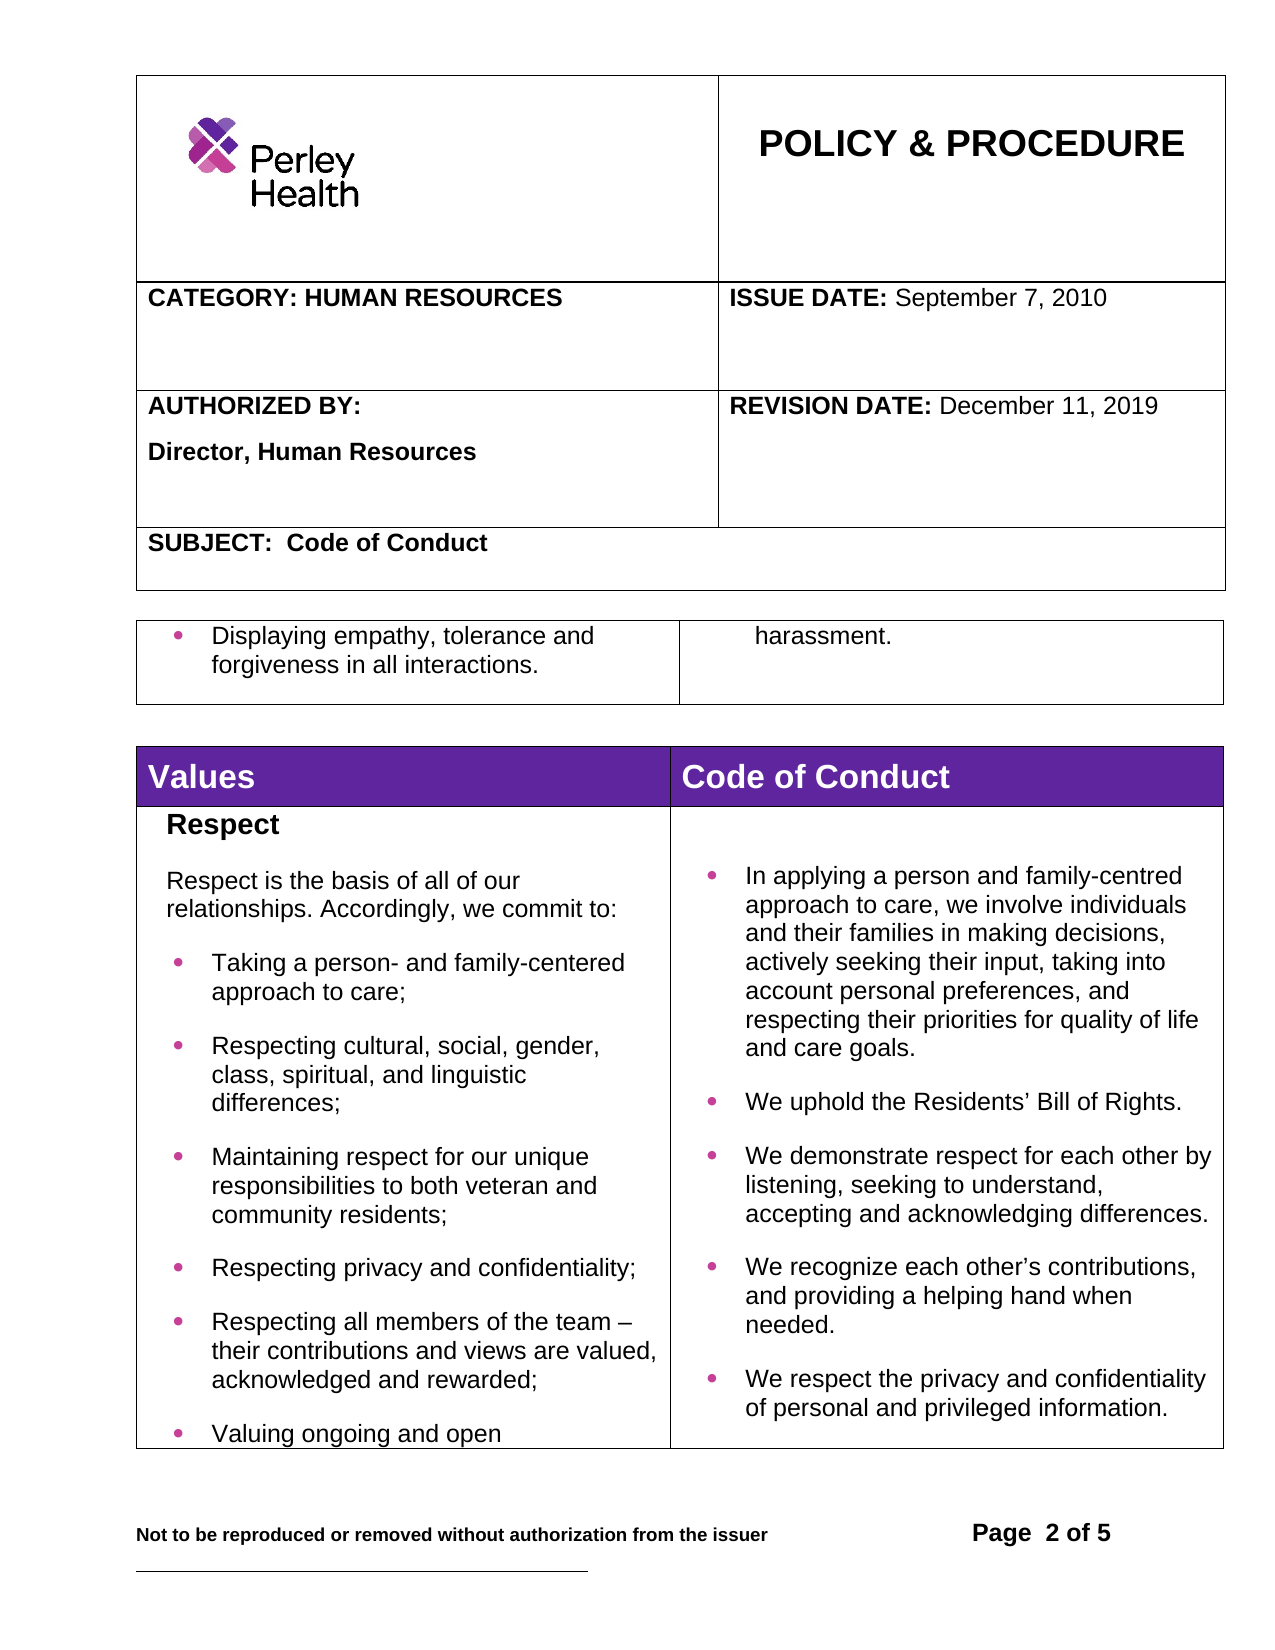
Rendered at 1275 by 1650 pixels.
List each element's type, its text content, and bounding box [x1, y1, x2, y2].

picture [147, 76, 399, 248]
table_cell Respect Respect is the basis of all of our relationships. Accordingly, we commit to: Taking a person- and family-centered approach to care; Respecting cultural, social, gender, class, spiritual, and linguistic differences; Maintaining respect for our unique responsibilities to both veteran and community residents; Respecting privacy and confidentiality; Respecting all members of the team – their contributions and views are valued, acknowledged and rewarded; Valuing ongoing and open communication. [137, 807, 670, 1447]
table_cell In applying a person and family-centred approach to care, we involve individuals and their families in making decisions, actively seeking their input, taking into account personal preferences, and respecting their priorities for quality of life and care goals. We uphold the Residents’ Bill of Rights. We demonstrate respect for each other by listening, seeking to understand, accepting and acknowledging differences. We recognize each other’s contributions, and providing a helping hand when needed. We respect the privacy and confidentiality of personal and privileged information. [671, 807, 1223, 1447]
table_header Code of Conduct [671, 747, 1223, 806]
table_header Values [137, 747, 670, 806]
table_cell Compassion Compassion is to understand the condition of others, and to commit oneself to the caring necessary to enhance health and quality of life, and to relieve suffering. We commit to: Providing a safe, comfortable, caring and friendly environment, and ensuring a good quality of life; Maintaining flexibility and adaptability in relationships; Displaying empathy, tolerance and forgiveness in all interactions. [137, 621, 679, 704]
table_cell We warmly greet and introduce ourselves to those we serve. We work hard to meet the needs of those we serve to maximize comfort and quality of life. We are kind, compassionate and caring in our interactions with each other and those we serve. We foster a positive environment and do not tolerate abuse, bullying or harassment. [680, 621, 1223, 704]
